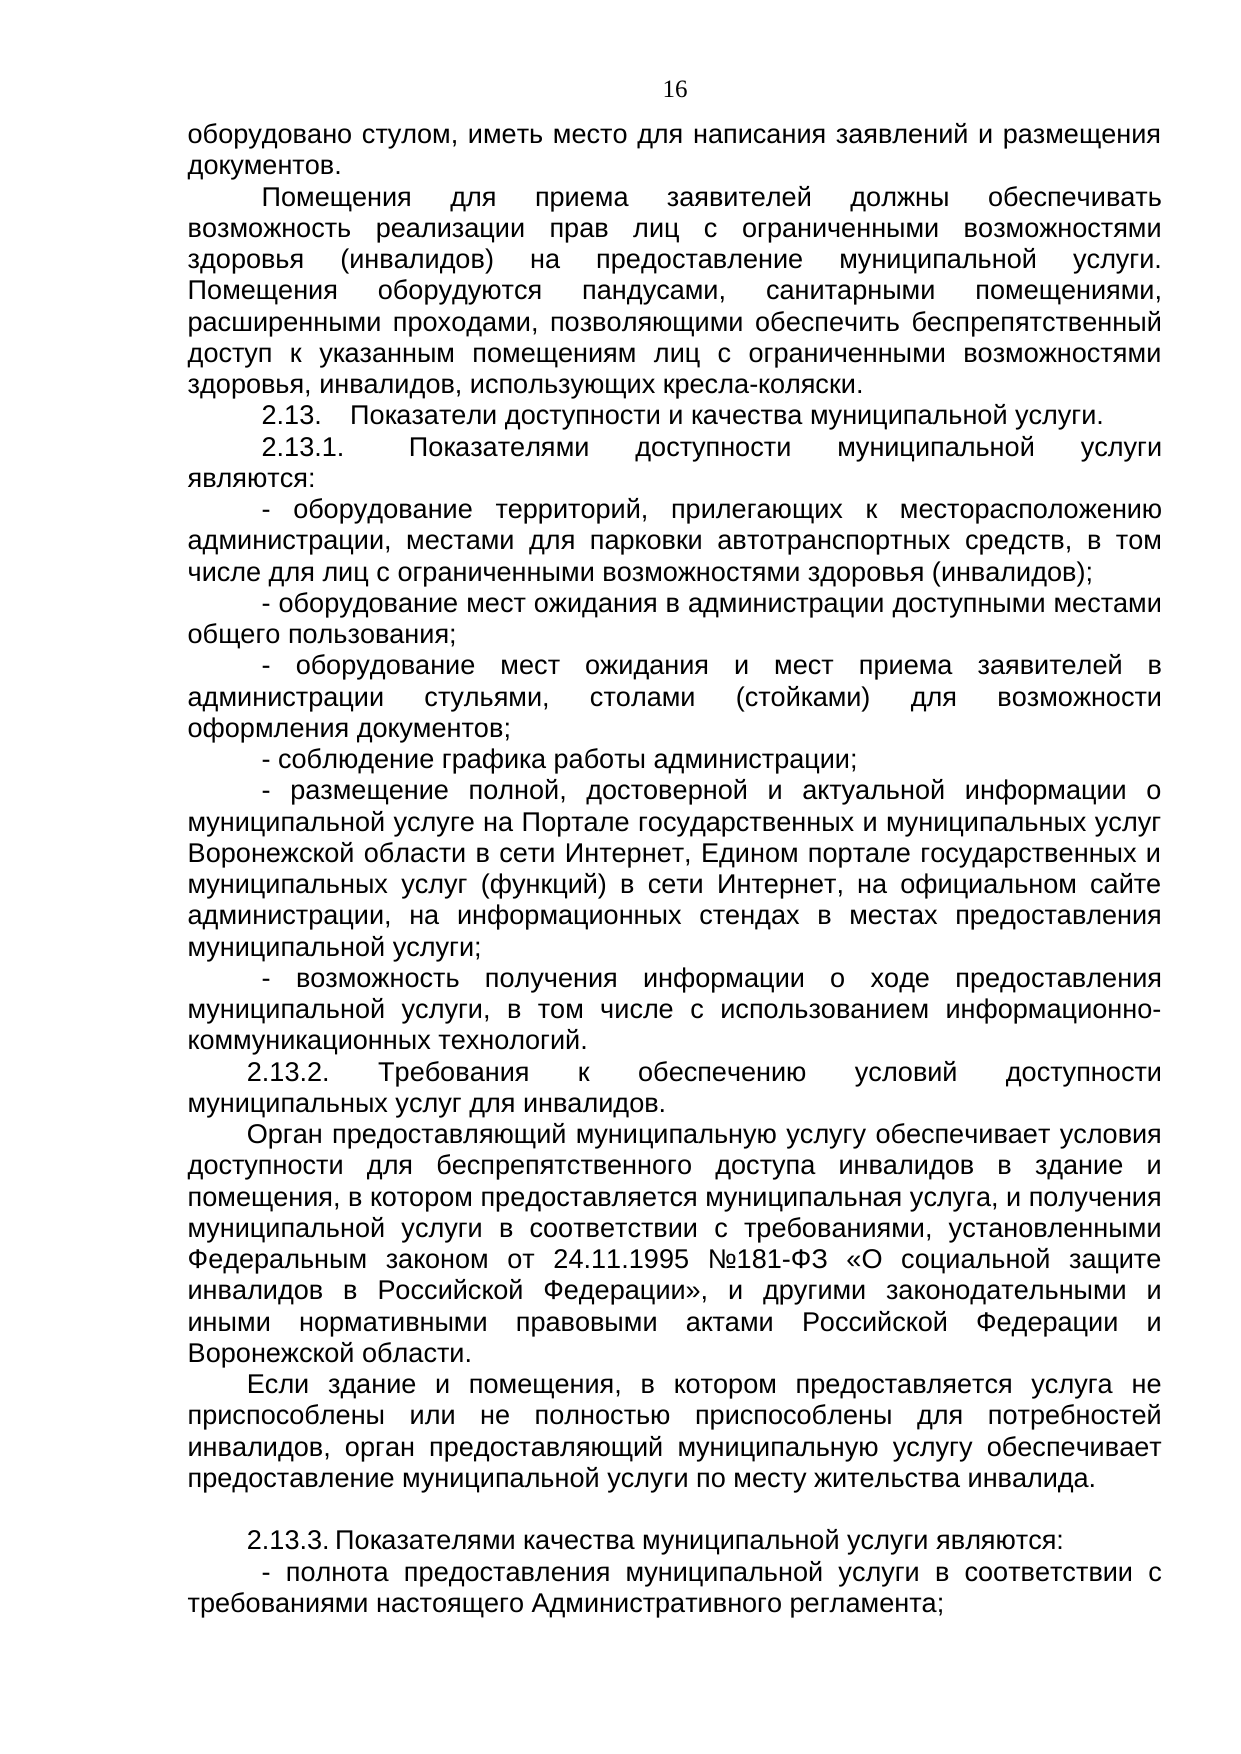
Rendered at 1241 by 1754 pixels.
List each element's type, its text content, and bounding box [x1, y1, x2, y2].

text - возможность получения информации о ходе предоставления муниципальной услуги, в том числе с использованием информационно-коммуникационных технологий. [187, 962, 1162, 1056]
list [187, 118, 1162, 181]
text Если здание и помещения, в котором предоставляется услуга не приспособлены или не полностью приспособлены для потребностей инвалидов, орган предоставляющий муниципальную услугу обеспечивает предоставление муниципальной услуги по месту жительства инвалида. [187, 1368, 1162, 1493]
list Показателями доступности муниципальной услуги являются: [187, 431, 1162, 493]
text - оборудование территорий, прилегающих к месторасположению администрации, местами для парковки автотранспортных средств, в том числе для лиц с ограниченными возможностями здоровья (инвалидов); [187, 493, 1162, 587]
text - соблюдение графика работы администрации; [187, 743, 1162, 774]
list Показатели доступности и качества муниципальной услуги. [187, 399, 1162, 431]
text - оборудование мест ожидания и мест приема заявителей в администрации стульями, столами (стойками) для возможности оформления документов; [187, 649, 1162, 743]
text Орган предоставляющий муниципальную услугу обеспечивает условия доступности для беспрепятственного доступа инвалидов в здание и помещения, в котором предоставляется муниципальная услуга, и получения муниципальной услуги в соответствии с требованиями, установленными Федеральным законом от 24.11.1995 №181-ФЗ «О социальной защите инвалидов в Российской Федерации», и другими законодательными и иными нормативными правовыми актами Российской Федерации и Воронежской области. [187, 1118, 1162, 1368]
text - полнота предоставления муниципальной услуги в соответствии с требованиями настоящего Административного регламента; [187, 1556, 1162, 1618]
text Помещения для приема заявителей должны обеспечивать возможность реализации прав лиц с ограниченными возможностями здоровья (инвалидов) на предоставление муниципальной услуги. Помещения оборудуются пандусами, санитарными помещениями, расширенными проходами, позволяющими обеспечить беспрепятственный доступ к указанным помещениям лиц с ограниченными возможностями здоровья, инвалидов, использующих кресла-коляски. [187, 181, 1162, 399]
text 2.13.2. Требования к обеспечению условий доступности муниципальных услуг для инвалидов. [187, 1056, 1162, 1118]
text - оборудование мест ожидания в администрации доступными местами общего пользования; [187, 587, 1162, 649]
list Показателями качества муниципальной услуги являются: [187, 1524, 1162, 1556]
text - размещение полной, достоверной и актуальной информации о муниципальной услуге на Портале государственных и муниципальных услуг Воронежской области в сети Интернет, Едином портале государственных и муниципальных услуг (функций) в сети Интернет, на официальном сайте администрации, на информационных стендах в местах предоставления муниципальной услуги; [187, 774, 1162, 962]
